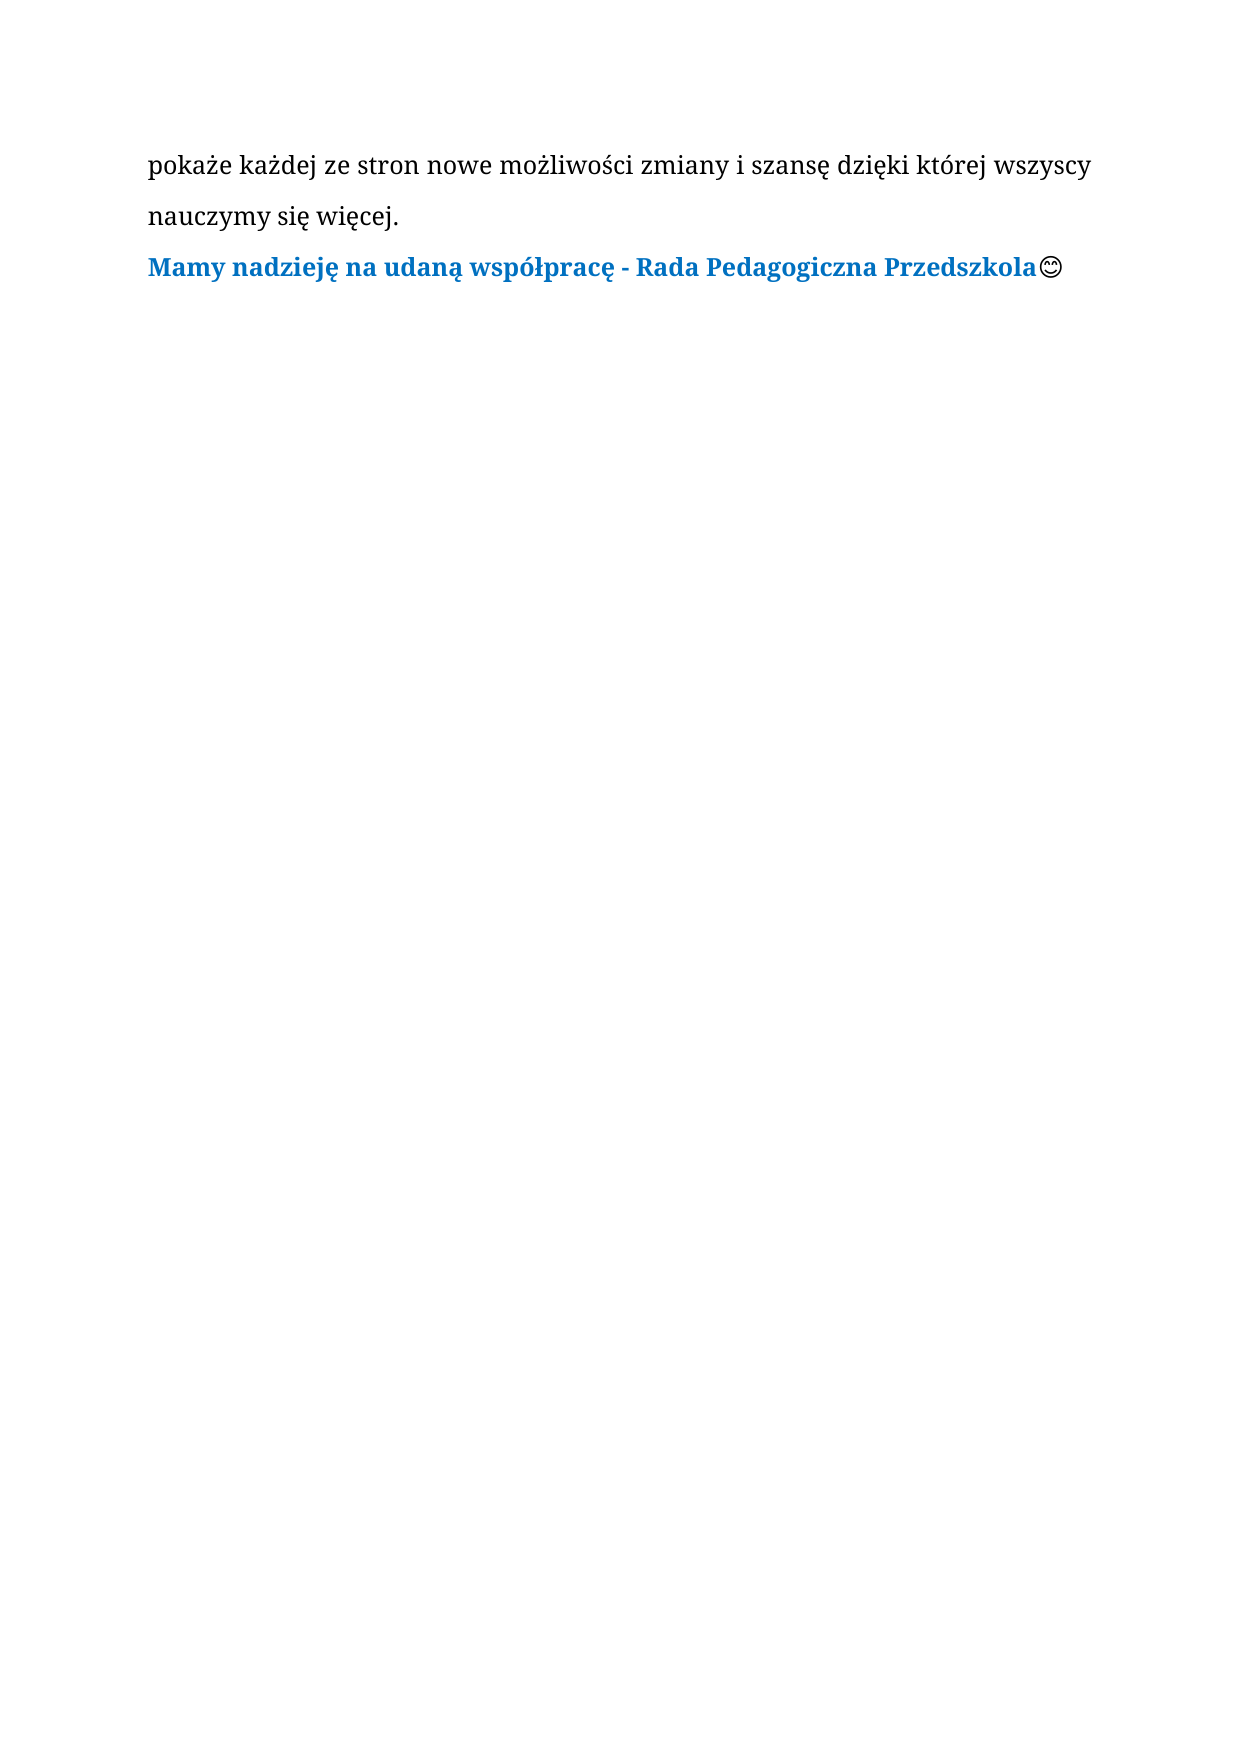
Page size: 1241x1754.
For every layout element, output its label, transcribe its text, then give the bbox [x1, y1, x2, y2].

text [148, 148, 1093, 233]
text Mamy nadzieję na udaną współpracę - Rada Pedagogiczna Przedszkola😊 [148, 250, 1093, 284]
